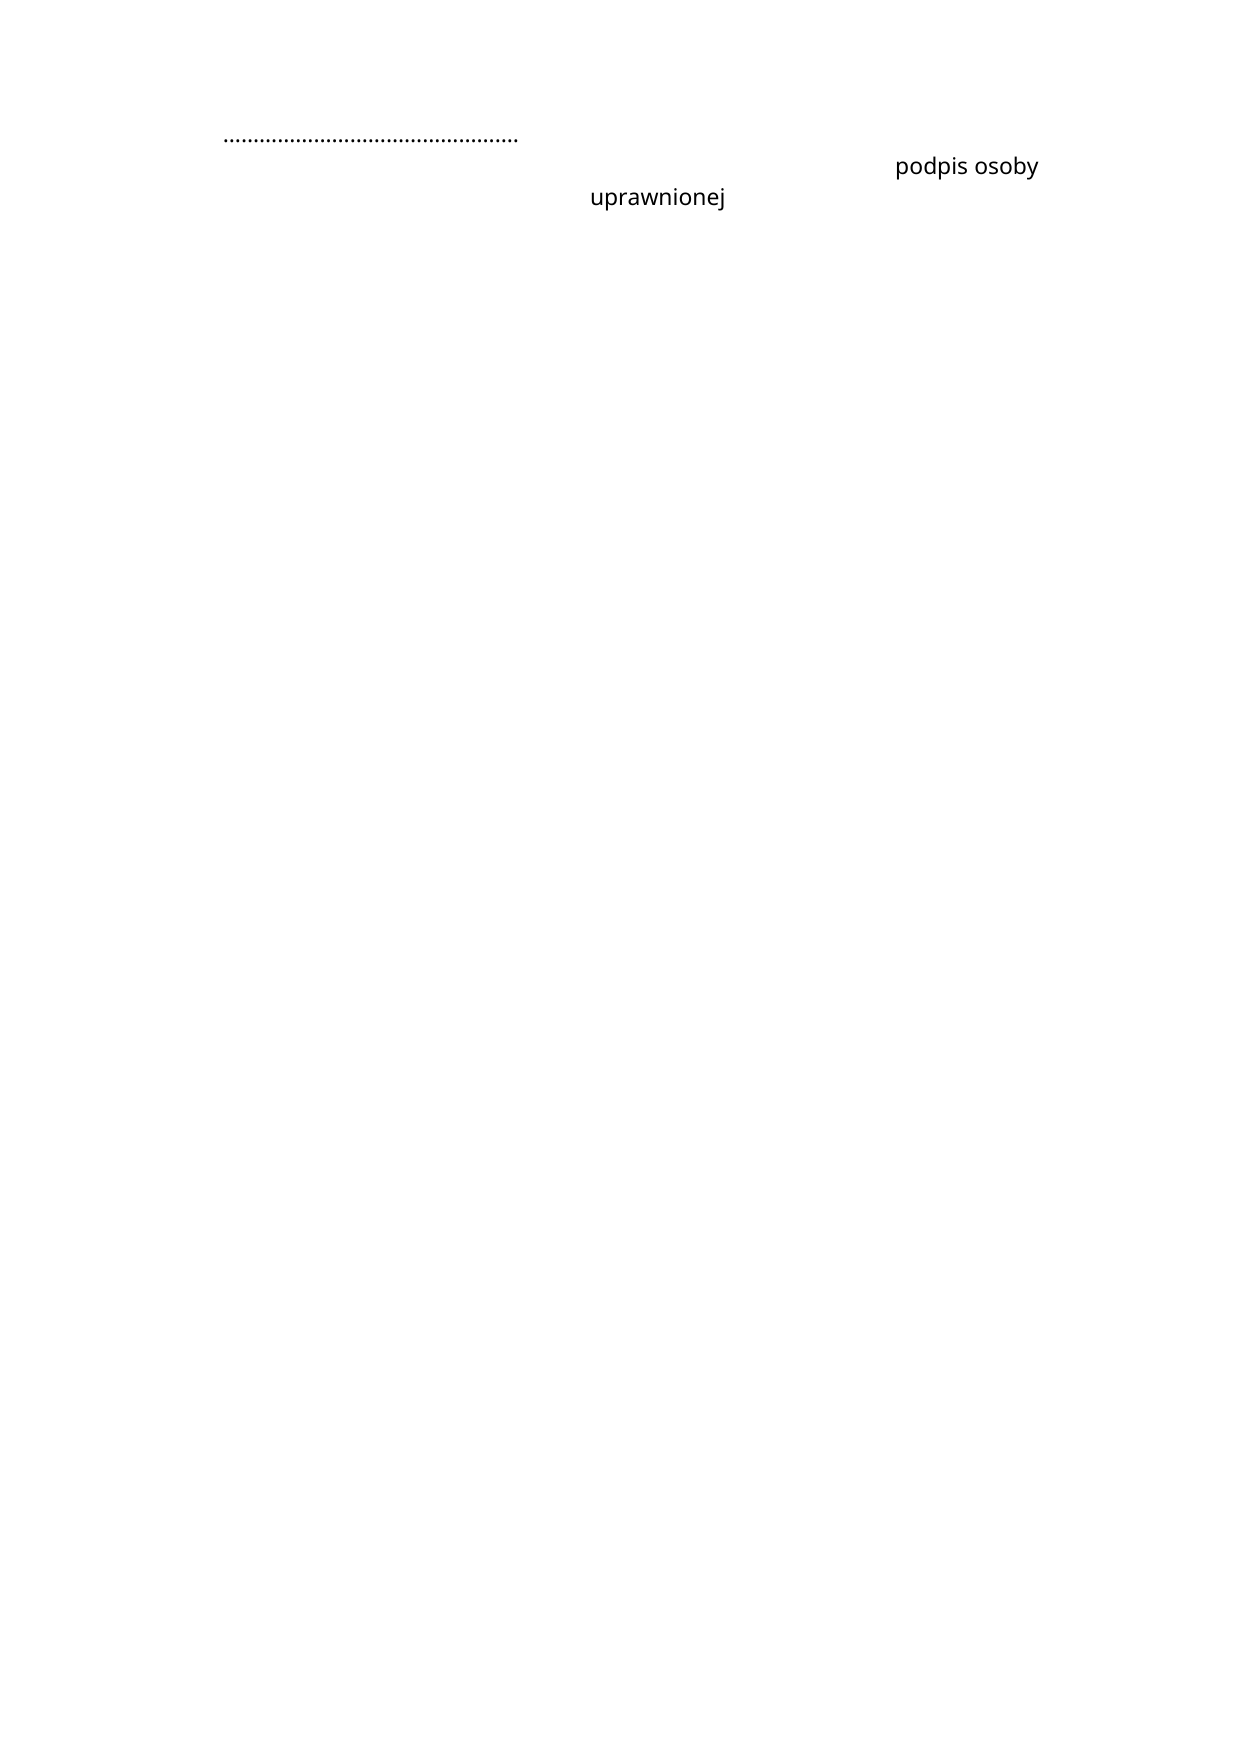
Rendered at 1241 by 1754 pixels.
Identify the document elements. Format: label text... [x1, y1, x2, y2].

text podpis osoby uprawnionej [223, 149, 1093, 212]
text …………………………………………. [223, 59, 1093, 149]
